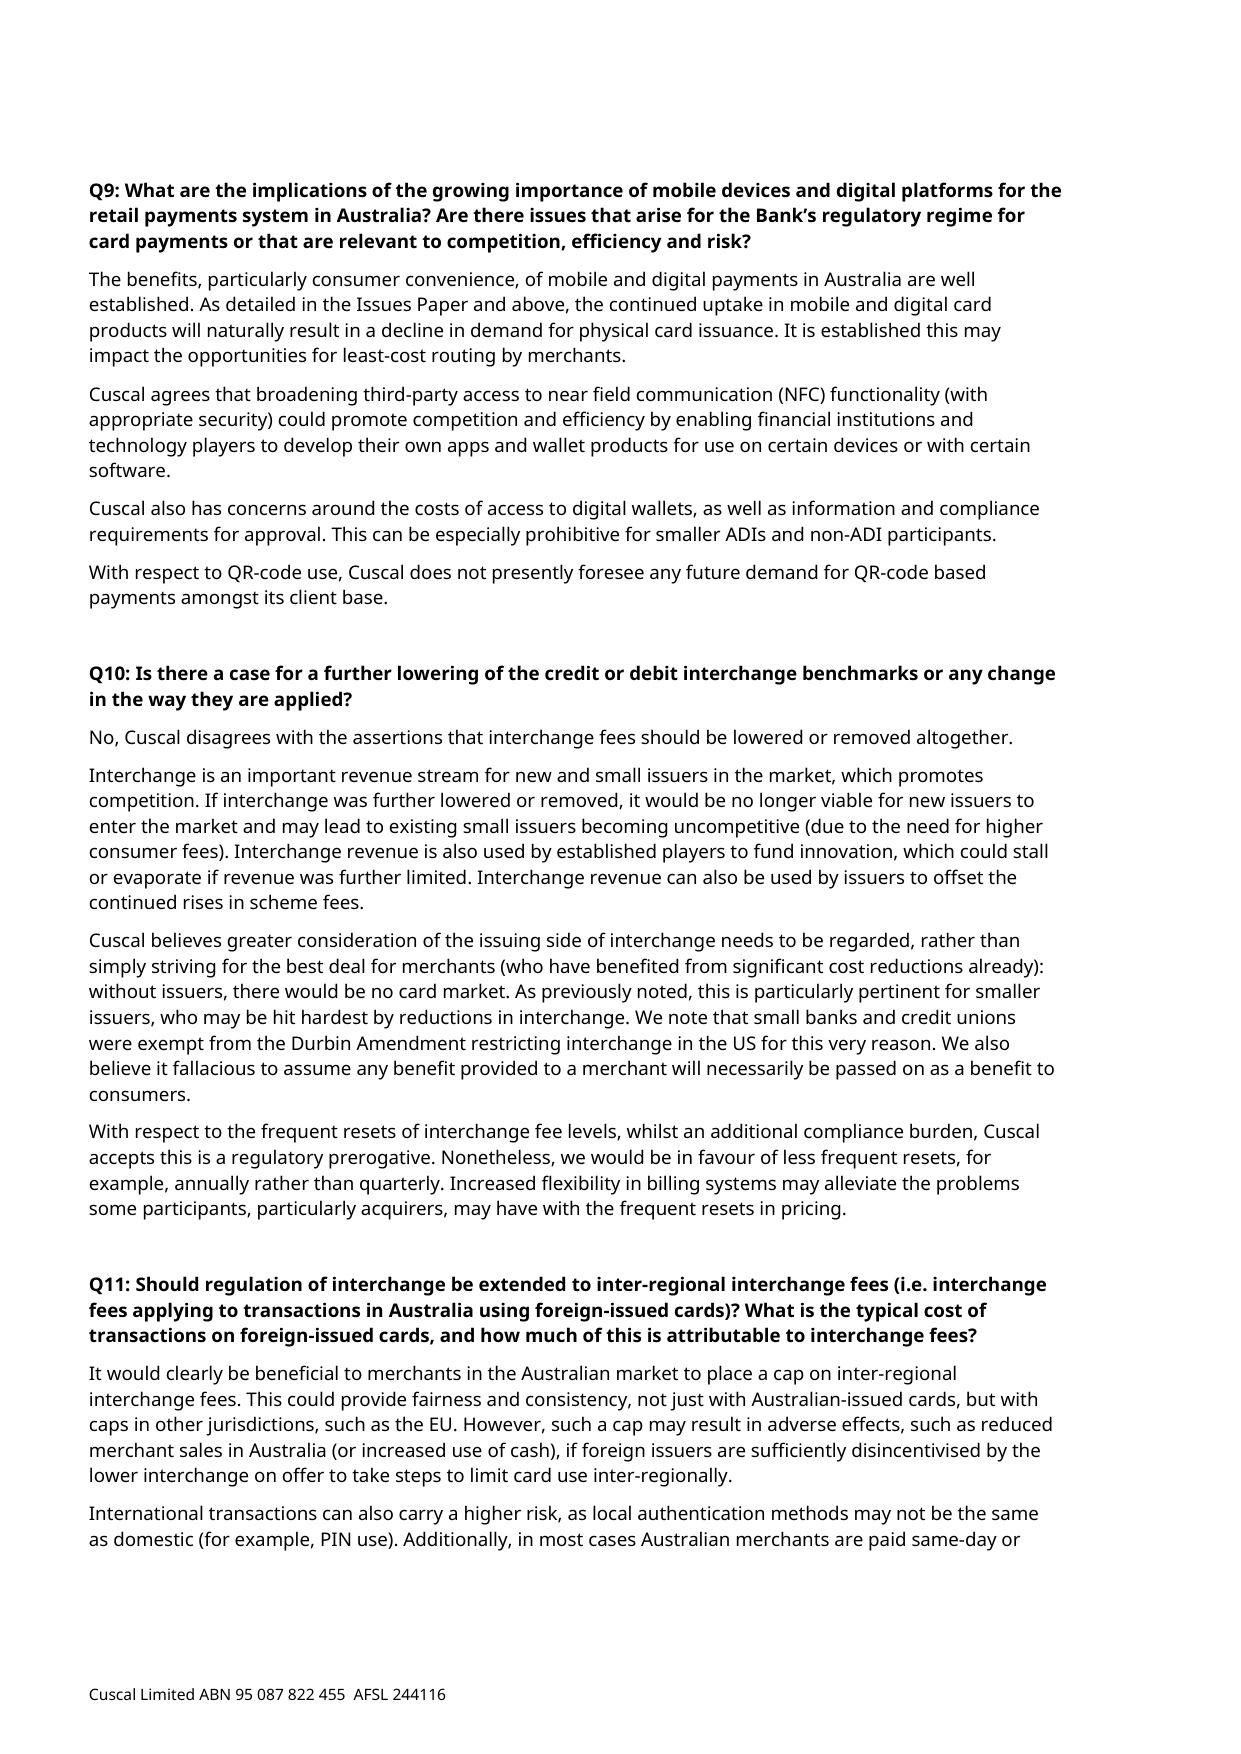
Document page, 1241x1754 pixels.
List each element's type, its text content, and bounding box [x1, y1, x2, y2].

text With respect to QR-code use, Cuscal does not presently foresee any future demand for QR-code based payments amongst its client base. [89, 559, 1063, 610]
text The benefits, particularly consumer convenience, of mobile and digital payments in Australia are well established. As detailed in the Issues Paper and above, the continued uptake in mobile and digital card products will naturally result in a decline in demand for physical card issuance. It is established this may impact the opportunities for least-cost routing by merchants. [89, 266, 1063, 368]
text Cuscal agrees that broadening third-party access to near field communication (NFC) functionality (with appropriate security) could promote competition and efficiency by enabling financial institutions and technology players to develop their own apps and wallet products for use on certain devices or with certain software. [89, 381, 1063, 483]
text Q9: What are the implications of the growing importance of mobile devices and digital platforms for the retail payments system in Australia? Are there issues that arise for the Bank’s regulatory regime for card payments or that are relevant to competition, efficiency and risk? [89, 177, 1063, 254]
text Cuscal believes greater consideration of the issuing side of interchange needs to be regarded, rather than simply striving for the best deal for merchants (who have benefited from significant cost reductions already): without issuers, there would be no card market. As previously noted, this is particularly pertinent for smaller issuers, who may be hit hardest by reductions in interchange. We note that small banks and credit unions were exempt from the Durbin Amendment restricting interchange in the US for this very reason. We also believe it fallacious to assume any benefit provided to a merchant will necessarily be passed on as a benefit to consumers. [89, 928, 1063, 1106]
text Cuscal also has concerns around the costs of access to digital wallets, as well as information and compliance requirements for approval. This can be especially prohibitive for smaller ADIs and non-ADI participants. [89, 495, 1063, 546]
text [89, 1501, 1063, 1552]
text Interchange is an important revenue stream for new and small issuers in the market, which promotes competition. If interchange was further lowered or removed, it would be no longer viable for new issuers to enter the market and may lead to existing small issuers becoming uncompetitive (due to the need for higher consumer fees). Interchange revenue is also used by established players to fund innovation, which could stall or evaporate if revenue was further limited. Interchange revenue can also be used by issuers to offset the continued rises in scheme fees. [89, 762, 1063, 915]
text It would clearly be beneficial to merchants in the Australian market to place a cap on inter-regional interchange fees. This could provide fairness and consistency, not just with Australian-issued cards, but with caps in other jurisdictions, such as the EU. However, such a cap may result in adverse effects, such as reduced merchant sales in Australia (or increased use of cash), if foreign issuers are sufficiently disincentivised by the lower interchange on offer to take steps to limit card use inter-regionally. [89, 1361, 1063, 1488]
text Q10: Is there a case for a further lowering of the credit or debit interchange benchmarks or any change in the way they are applied? [89, 661, 1063, 712]
text With respect to the frequent resets of interchange fee levels, whilst an additional compliance burden, Cuscal accepts this is a regulatory prerogative. Nonetheless, we would be in favour of less frequent resets, for example, annually rather than quarterly. Increased flexibility in billing systems may alleviate the problems some participants, particularly acquirers, may have with the frequent resets in pricing. [89, 1119, 1063, 1221]
text Q11: Should regulation of interchange be extended to inter-regional interchange fees (i.e. interchange fees applying to transactions in Australia using foreign-issued cards)? What is the typical cost of transactions on foreign-issued cards, and how much of this is attributable to interchange fees? [89, 1271, 1063, 1348]
text No, Cuscal disagrees with the assertions that interchange fees should be lowered or removed altogether. [89, 724, 1063, 749]
